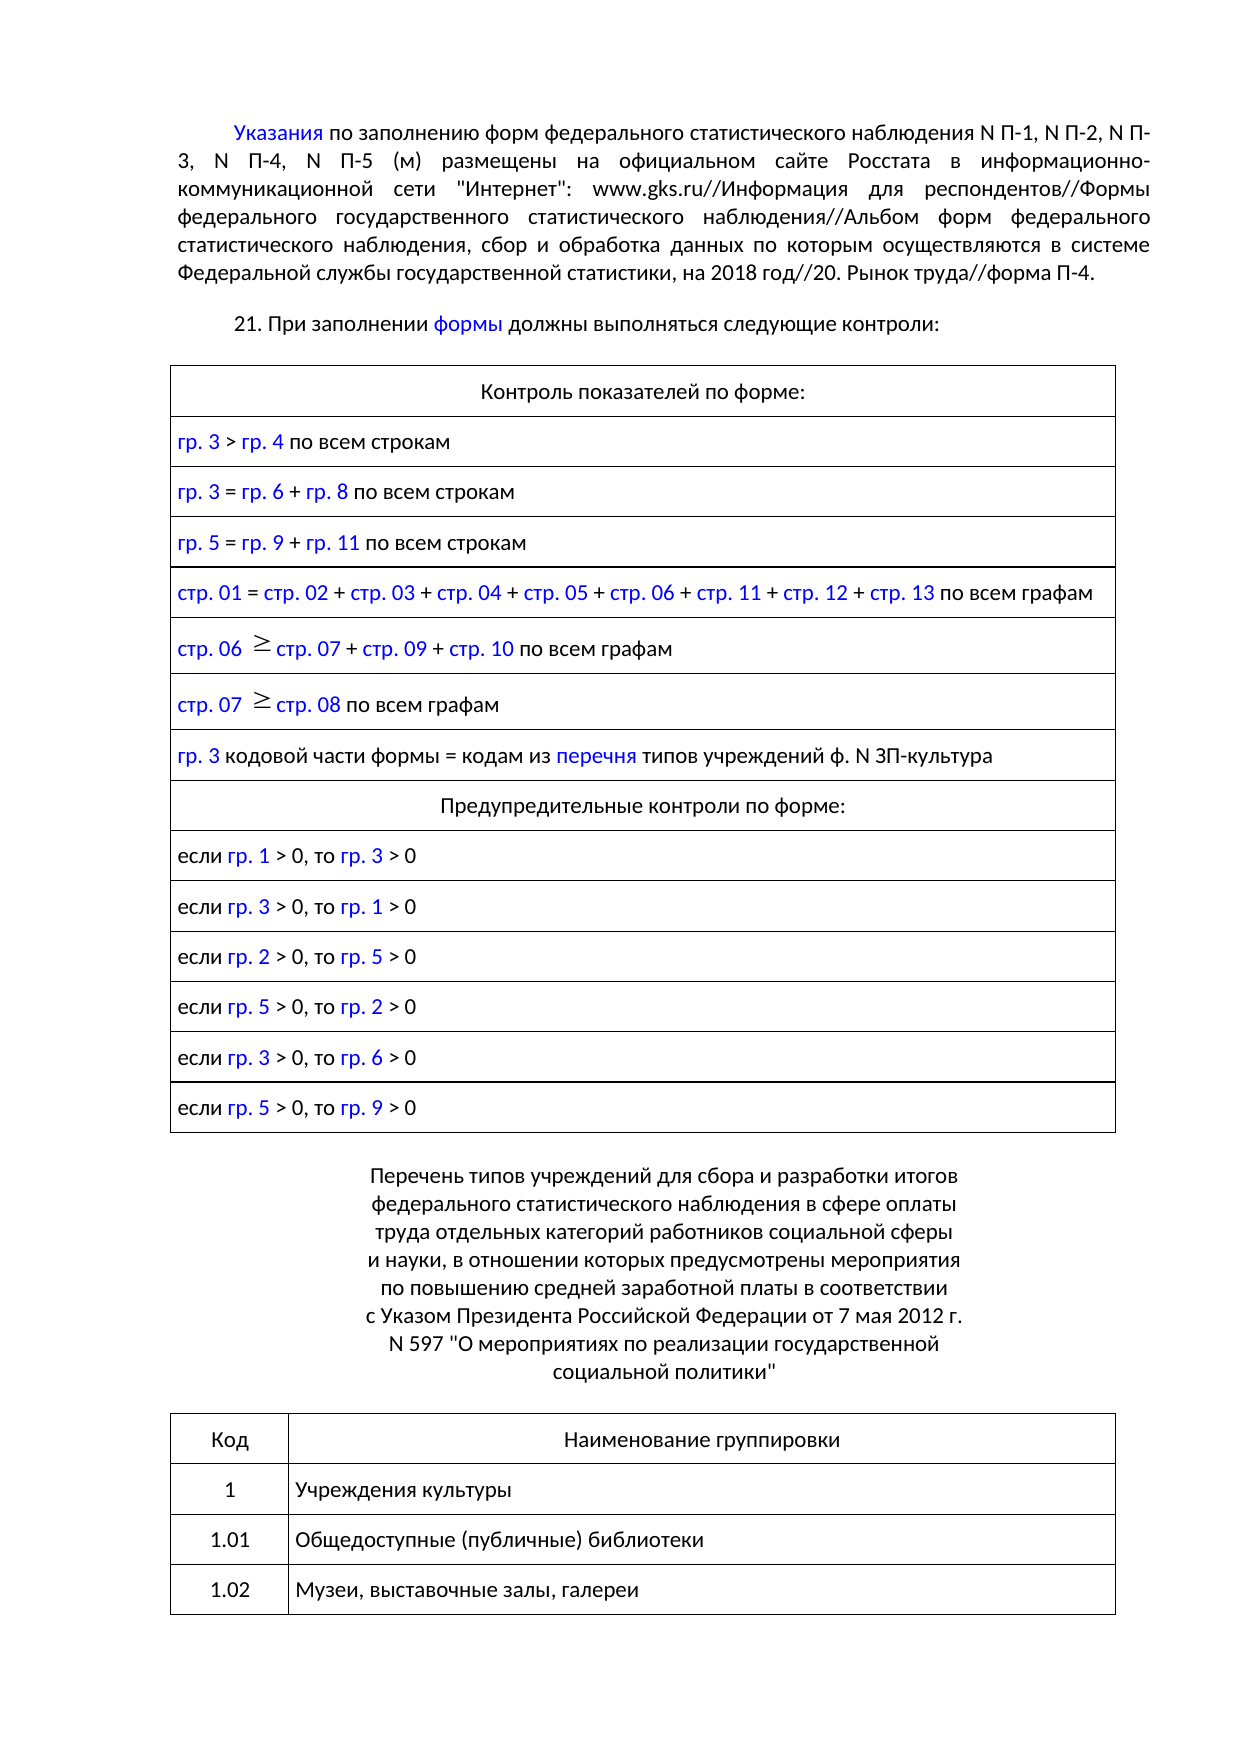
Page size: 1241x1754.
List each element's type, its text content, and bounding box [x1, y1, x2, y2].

text труда отдельных категорий работников социальной сферы [177, 1217, 1152, 1245]
text по повышению средней заработной платы в соответствии [177, 1273, 1152, 1301]
text социальной политики" [177, 1357, 1152, 1385]
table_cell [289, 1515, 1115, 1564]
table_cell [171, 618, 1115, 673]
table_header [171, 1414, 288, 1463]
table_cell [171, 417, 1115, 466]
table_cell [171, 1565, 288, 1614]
text 21. При заполнении формы должны выполняться следующие контроли: [177, 309, 1152, 337]
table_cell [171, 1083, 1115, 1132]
text и науки, в отношении которых предусмотрены мероприятия [177, 1245, 1152, 1273]
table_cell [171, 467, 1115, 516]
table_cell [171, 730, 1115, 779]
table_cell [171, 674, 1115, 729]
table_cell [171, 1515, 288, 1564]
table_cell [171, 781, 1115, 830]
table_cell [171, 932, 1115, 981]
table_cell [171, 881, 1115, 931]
text федерального статистического наблюдения в сфере оплаты [177, 1189, 1152, 1217]
text Перечень типов учреждений для сбора и разработки итогов [177, 1161, 1152, 1189]
text N 597 "О мероприятиях по реализации государственной [177, 1329, 1152, 1357]
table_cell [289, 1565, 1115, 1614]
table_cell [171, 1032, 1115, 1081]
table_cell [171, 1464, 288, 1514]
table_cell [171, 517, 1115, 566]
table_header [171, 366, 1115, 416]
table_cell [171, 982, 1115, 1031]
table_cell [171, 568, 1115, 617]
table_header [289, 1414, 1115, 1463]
text с Указом Президента Российской Федерации от 7 мая 2012 г. [177, 1301, 1152, 1329]
text Указания по заполнению форм федерального статистического наблюдения N П-1, N П-2, N П-3, N П-4, N П-5 (м) размещены на официальном сайте Росстата в информационно-коммуникационной сети "Интернет": www.gks.ru//Информация для респондентов//Формы федерального государственного статистического наблюдения//Альбом форм федерального статистического наблюдения, сбор и обработка данных по которым осуществляются в системе Федеральной службы государственной статистики, на 2018 год//20. Рынок труда//форма П-4. [177, 118, 1152, 286]
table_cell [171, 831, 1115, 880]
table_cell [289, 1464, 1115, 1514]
